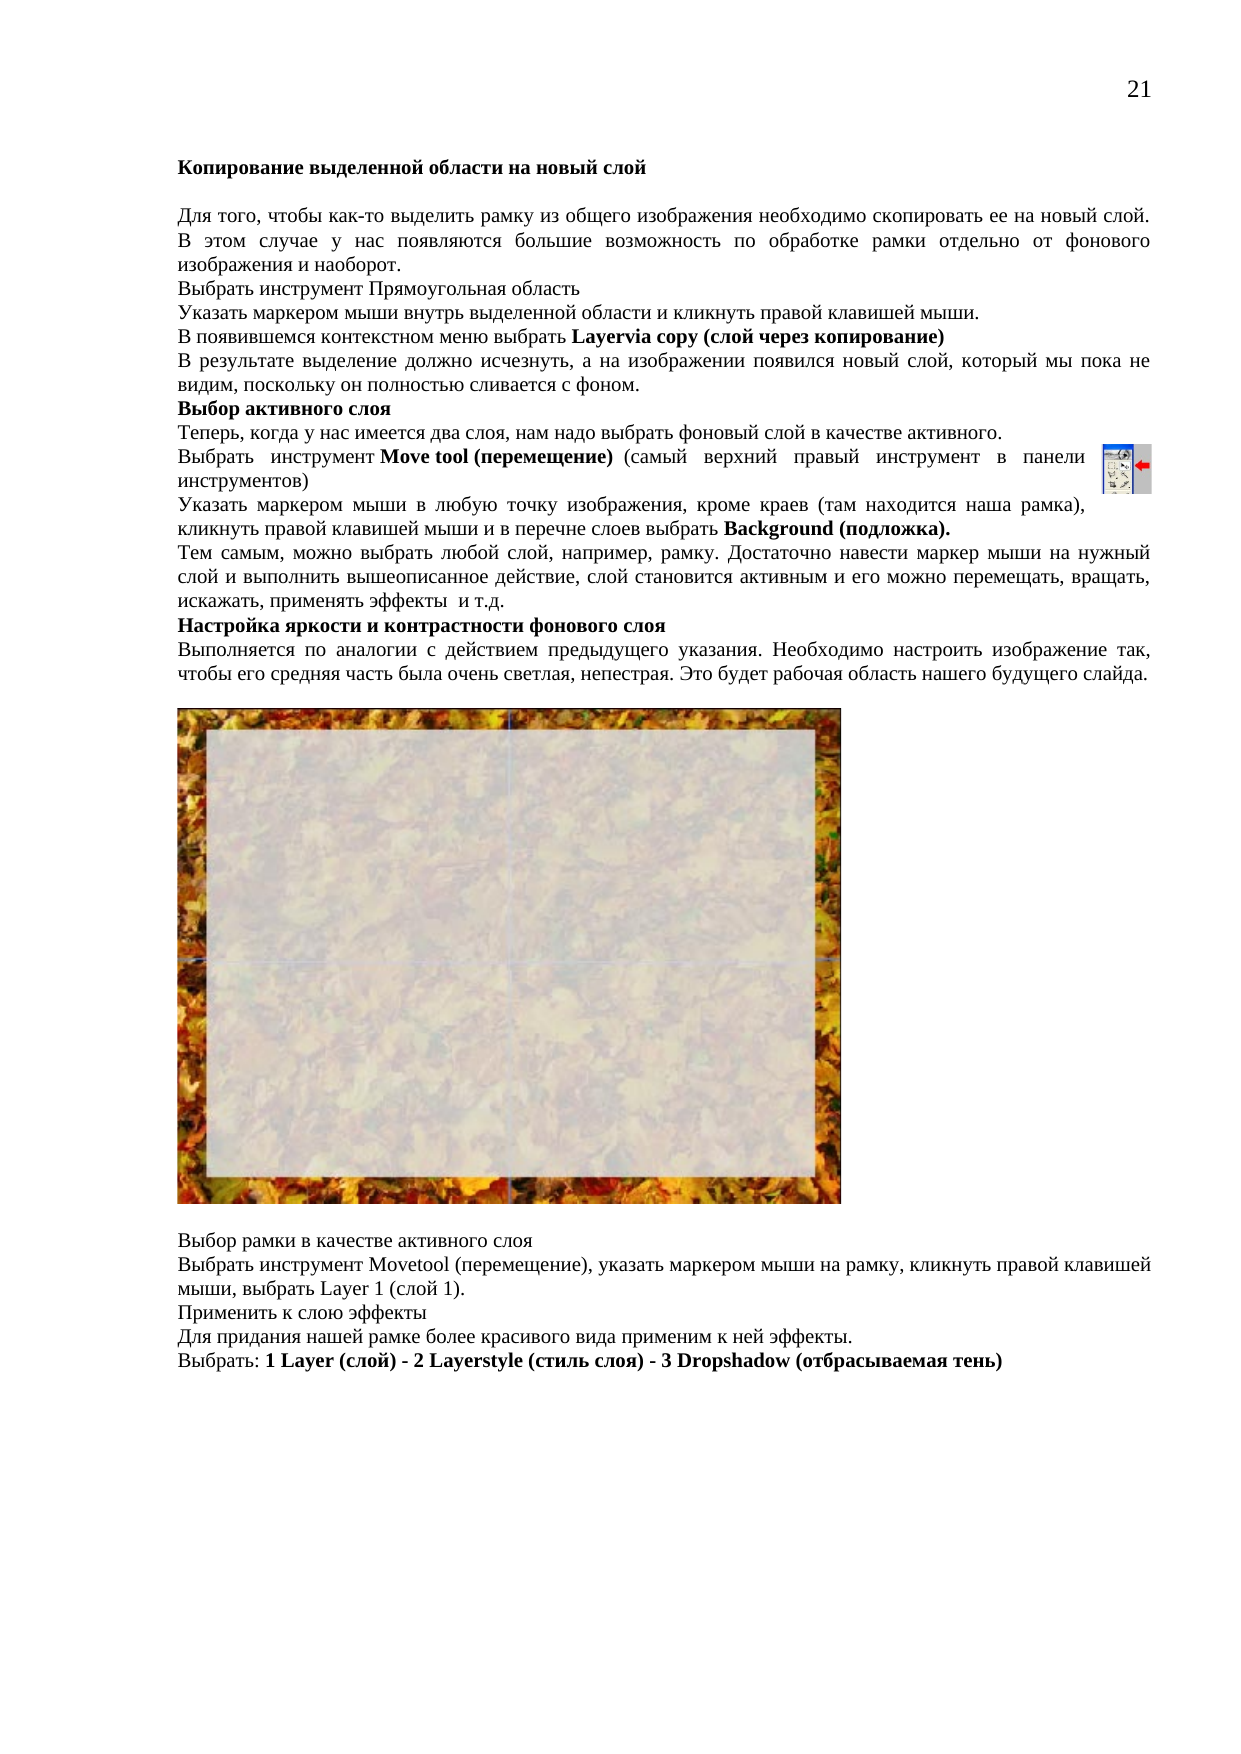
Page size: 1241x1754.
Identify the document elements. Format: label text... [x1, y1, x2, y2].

text Выбрать инструмент Movetool (перемещение), указать маркером мыши на рамку, кликнуть правой клавишей мыши, выбрать Layer 1 (слой 1). [177, 1252, 1152, 1300]
text Настройка яркости и контрастности фонового слоя [177, 612, 1152, 637]
picture [177, 708, 842, 1204]
picture [1101, 444, 1152, 494]
text Тем самым, можно выбрать любой слой, например, рамку. Достаточно навести маркер мыши на нужный слой и выполнить вышеописанное действие, слой становится активным и его можно перемещать, вращать, искажать, применять эффекты и т.д. [177, 540, 1152, 612]
text Теперь, когда у нас имеется два слоя, нам надо выбрать фоновый слой в качестве активного. [177, 420, 1152, 444]
text Применить к слою эффекты [177, 1300, 1152, 1324]
text Выбрать инструмент Прямоугольная область [177, 276, 1152, 300]
text Выбор рамки в качестве активного слоя [177, 1228, 1152, 1252]
text Выбрать инструмент Move tool (перемещение) (самый верхний правый инструмент в панели инструментов) [177, 444, 1101, 492]
text Копирование выделенной области на новый слой [177, 155, 1152, 179]
text В появившемся контекстном меню выбрать Layervia copy (слой через копирование) [177, 324, 1152, 348]
text Выполняется по аналогии с действием предыдущего указания. Необходимо настроить изображение так, чтобы его средняя часть была очень светлая, непестрая. Это будет рабочая область нашего будущего слайда. [177, 637, 1152, 685]
text Указать маркером мыши в любую точку изображения, кроме краев (там находится наша рамка), кликнуть правой клавишей мыши и в перечне слоев выбрать Background (подложка). [177, 492, 1152, 540]
text Для придания нашей рамке более красивого вида применим к ней эффекты. [177, 1324, 1152, 1348]
text Выбор активного слоя [177, 396, 1152, 420]
text Для того, чтобы как-то выделить рамку из общего изображения необходимо скопировать ее на новый слой. В этом случае у нас появляются большие возможность по обработке рамки отдельно от фонового изображения и наоборот. [177, 203, 1152, 276]
text Указать маркером мыши внутрь выделенной области и кликнуть правой клавишей мыши. [177, 300, 1152, 324]
text Выбрать: 1 Layer (слой) - 2 Layerstyle (стиль слоя) - 3 Dropshadow (отбрасываемая тень) [177, 1348, 1152, 1372]
text В результате выделение должно исчезнуть, а на изображении появился новый слой, который мы пока не видим, поскольку он полностью сливается с фоном. [177, 348, 1152, 396]
